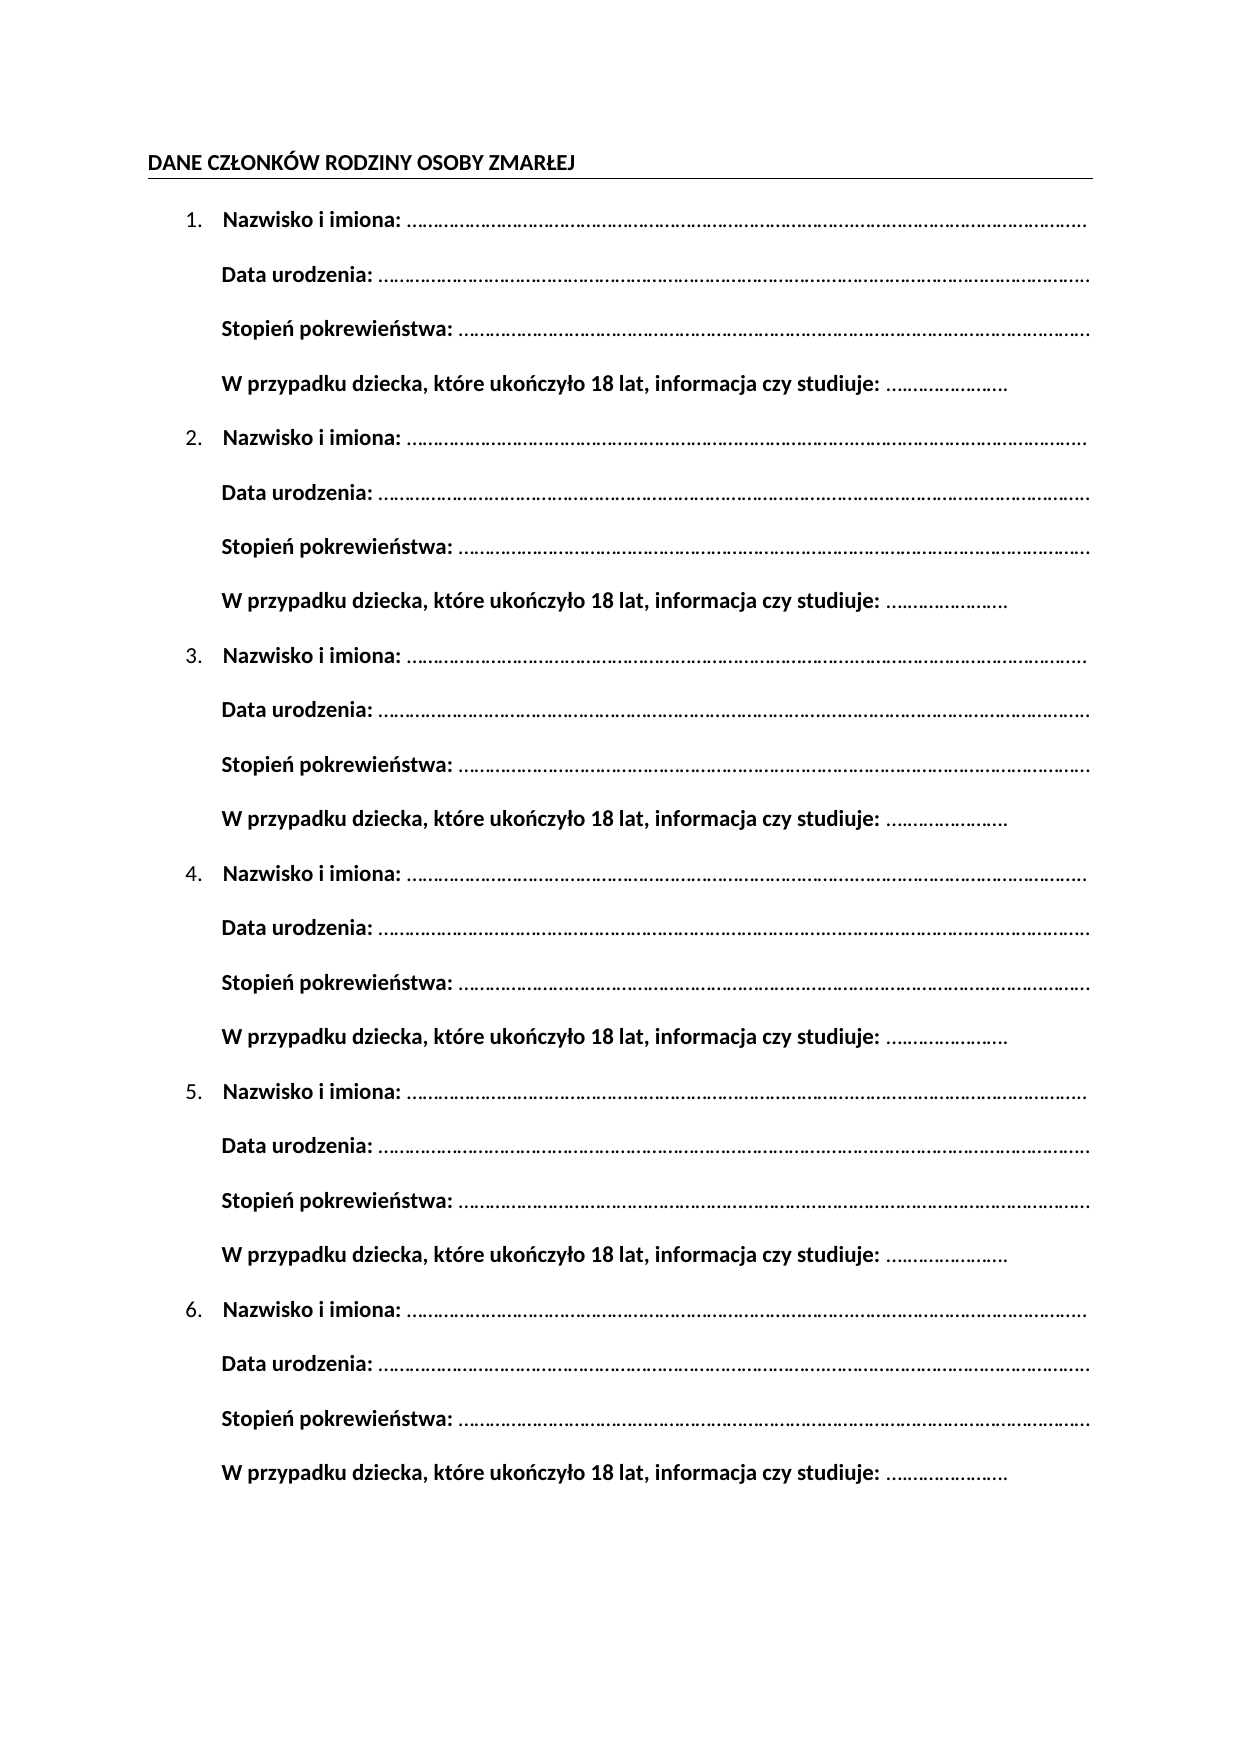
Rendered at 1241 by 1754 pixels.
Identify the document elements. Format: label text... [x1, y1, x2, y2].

text Data urodzenia: ………………………………………………………………………….………………………………………….. [148, 913, 1093, 941]
text W przypadku dziecka, które ukończyło 18 lat, informacja czy studiuje: ….………………. [148, 804, 1093, 832]
text Data urodzenia: ………………………………………………………………………….………………………………………….. [148, 260, 1093, 288]
text W przypadku dziecka, które ukończyło 18 lat, informacja czy studiuje: ….………………. [148, 587, 1093, 614]
list Nazwisko i imiona: ………………………………………………………………………….…………………………………….. [185, 1295, 1093, 1323]
text Data urodzenia: ………………………………………………………………………….………………………………………….. [148, 478, 1093, 506]
text Stopień pokrewieństwa: ………………………………………………………………………………………………………… [148, 1404, 1093, 1432]
text Stopień pokrewieństwa: ………………………………………………………………………………………………………… [148, 968, 1093, 996]
text Stopień pokrewieństwa: ………………………………………………………………………………………………………… [148, 750, 1093, 778]
text Stopień pokrewieństwa: ………………………………………………………………………………………………………… [148, 1186, 1093, 1214]
list Nazwisko i imiona: ………………………………………………………………………….…………………………………….. [185, 423, 1093, 451]
list Nazwisko i imiona: ………………………………………………………………………….…………………………………….. [185, 859, 1093, 887]
text W przypadku dziecka, które ukończyło 18 lat, informacja czy studiuje: ….………………. [148, 1458, 1093, 1486]
list Nazwisko i imiona: ………………………………………………………………………….…………………………………….. [185, 1077, 1093, 1105]
text DANE CZŁONKÓW RODZINY OSOBY ZMARŁEJ [148, 148, 1093, 178]
text W przypadku dziecka, które ukończyło 18 lat, informacja czy studiuje: ….………………. [148, 1022, 1093, 1050]
text W przypadku dziecka, które ukończyło 18 lat, informacja czy studiuje: ….………………. [148, 369, 1093, 397]
text Data urodzenia: ………………………………………………………………………….………………………………………….. [148, 696, 1093, 723]
list Nazwisko i imiona: ………………………………………………………………………….…………………………………….. [185, 205, 1093, 233]
text Data urodzenia: ………………………………………………………………………….………………………………………….. [148, 1349, 1093, 1377]
text W przypadku dziecka, które ukończyło 18 lat, informacja czy studiuje: ….………………. [148, 1240, 1093, 1268]
text Data urodzenia: ………………………………………………………………………….………………………………………….. [148, 1131, 1093, 1159]
text Stopień pokrewieństwa: ………………………………………………………………………………………………………… [148, 532, 1093, 560]
text Stopień pokrewieństwa: ………………………………………………………………………………………………………… [148, 314, 1093, 342]
list Nazwisko i imiona: ………………………………………………………………………….…………………………………….. [185, 641, 1093, 669]
